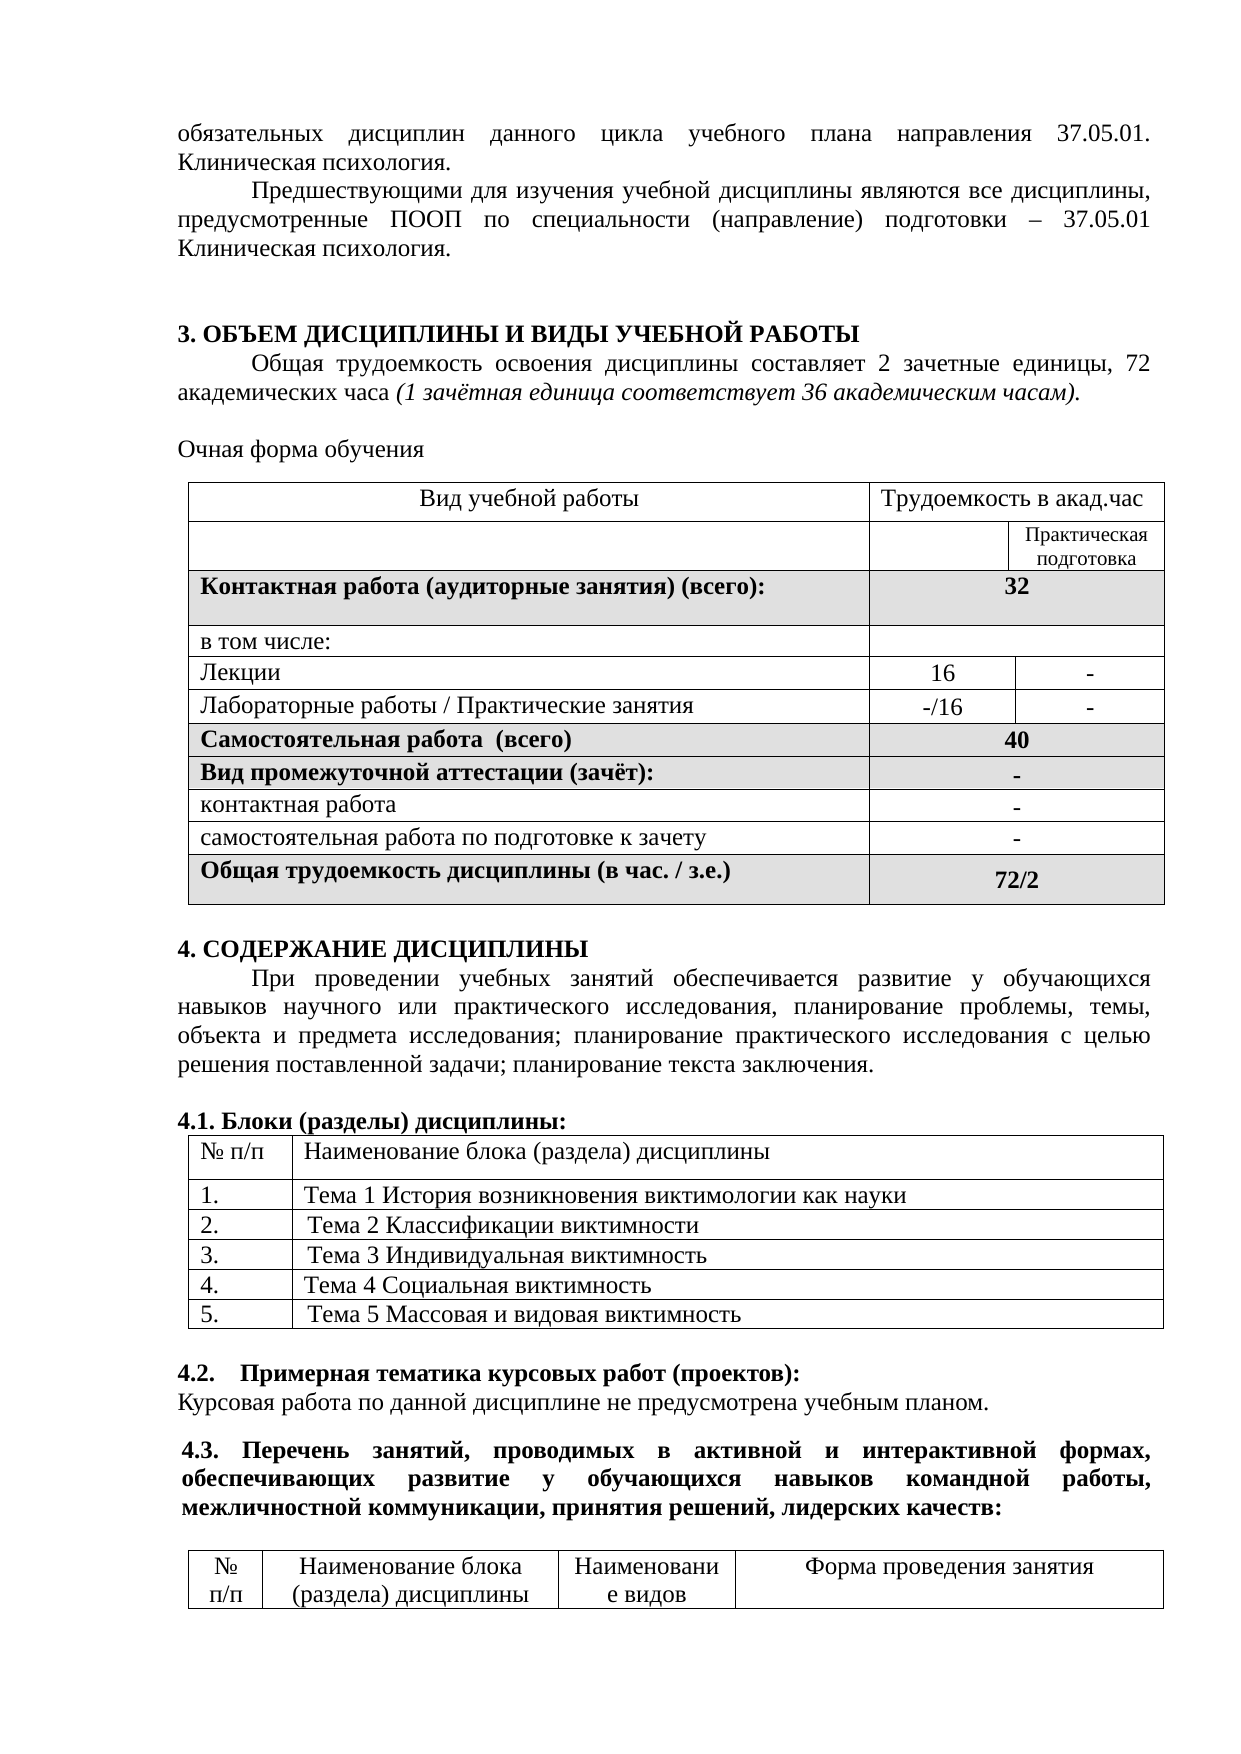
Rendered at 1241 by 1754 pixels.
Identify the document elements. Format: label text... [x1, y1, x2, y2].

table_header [559, 1551, 735, 1608]
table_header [263, 1551, 558, 1608]
table_cell [870, 522, 1008, 570]
table_cell - [870, 822, 1164, 854]
table_cell - [1016, 657, 1164, 689]
table_cell [870, 626, 1164, 656]
text 3. Объем дисциплины и виды учебной работы [177, 319, 1152, 348]
table_cell 5. [189, 1300, 292, 1328]
table_header № п/п [189, 1551, 262, 1608]
table_header Вид учебной работы [189, 483, 869, 521]
text 4.3. Перечень занятий, проводимых в активной и интерактивной формах, обеспечивающих развитие у обучающихся навыков командной работы, межличностной коммуникации, принятия решений, лидерских качеств: [181, 1435, 1152, 1521]
table_cell 16 [870, 657, 1015, 689]
text Предшествующими для изучения учебной дисциплины являются все дисциплины, предусмотренные ПООП по специальности (направление) подготовки – 37.05.01 Клиническая психология. [177, 176, 1152, 262]
text Общая трудоемкость освоения дисциплины составляет 2 зачетные единицы, 72 академических часа (1 зачётная единица соответствует 36 академическим часам). [177, 348, 1152, 406]
table_header Наименование блока (раздела) дисциплины [293, 1136, 1163, 1179]
table_cell - [870, 757, 1164, 788]
table_header Трудоемкость в акад.час [870, 483, 1164, 521]
text 4.2. Примерная тематика курсовых работ (проектов): [177, 1358, 1152, 1387]
text 4.1. Блоки (разделы) дисциплины: [177, 1106, 1152, 1135]
table_cell 1. [189, 1180, 292, 1209]
table_cell 3. [189, 1240, 292, 1269]
table_cell [189, 522, 869, 570]
table_cell - [870, 790, 1164, 821]
table_cell самостоятельная работа по подготовке к зачету [189, 822, 869, 854]
table_cell в том числе: [189, 626, 869, 656]
table_cell Тема 2 Классификации виктимности [293, 1210, 1163, 1239]
table_cell Общая трудоемкость дисциплины (в час. / з.е.) [189, 855, 869, 904]
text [177, 118, 1152, 176]
table_cell -/16 [870, 690, 1015, 723]
table_header № п/п [189, 1136, 292, 1179]
text Очная форма обучения [177, 434, 1152, 463]
table_cell Практическая подготовка [1009, 522, 1164, 570]
table_cell 2. [189, 1210, 292, 1239]
table_cell Контактная работа (аудиторные занятия) (всего): [189, 571, 869, 625]
table_cell Лекции [189, 657, 869, 689]
table_cell 32 [870, 571, 1164, 625]
table_cell Лабораторные работы / Практические занятия [189, 690, 869, 723]
table_cell - [1016, 690, 1164, 723]
table_cell Тема 3 Индивидуальная виктимность [293, 1240, 1163, 1269]
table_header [736, 1551, 1163, 1608]
text При проведении учебных занятий обеспечивается развитие у обучающихся навыков научного или практического исследования, планирование проблемы, темы, объекта и предмета исследования; планирование практического исследования с целью решения поставленной задачи; планирование текста заключения. [177, 963, 1152, 1078]
text Курсовая работа по данной дисциплине не предусмотрена учебным планом. [177, 1387, 1152, 1416]
table_cell Вид промежуточной аттестации (зачёт): [189, 757, 869, 788]
table_cell 40 [870, 724, 1164, 756]
table_cell Самостоятельная работа (всего) [189, 724, 869, 756]
text 4. Содержание дисциплины [177, 934, 1152, 963]
table_cell Тема 1 История возникновения виктимологии как науки [293, 1180, 1163, 1209]
table_cell 4. [189, 1270, 292, 1298]
table_cell контактная работа [189, 790, 869, 821]
table_cell 72/2 [870, 855, 1164, 904]
table_cell Тема 4 Социальная виктимность [293, 1270, 1163, 1298]
table_cell Тема 5 Массовая и видовая виктимность [293, 1300, 1163, 1328]
